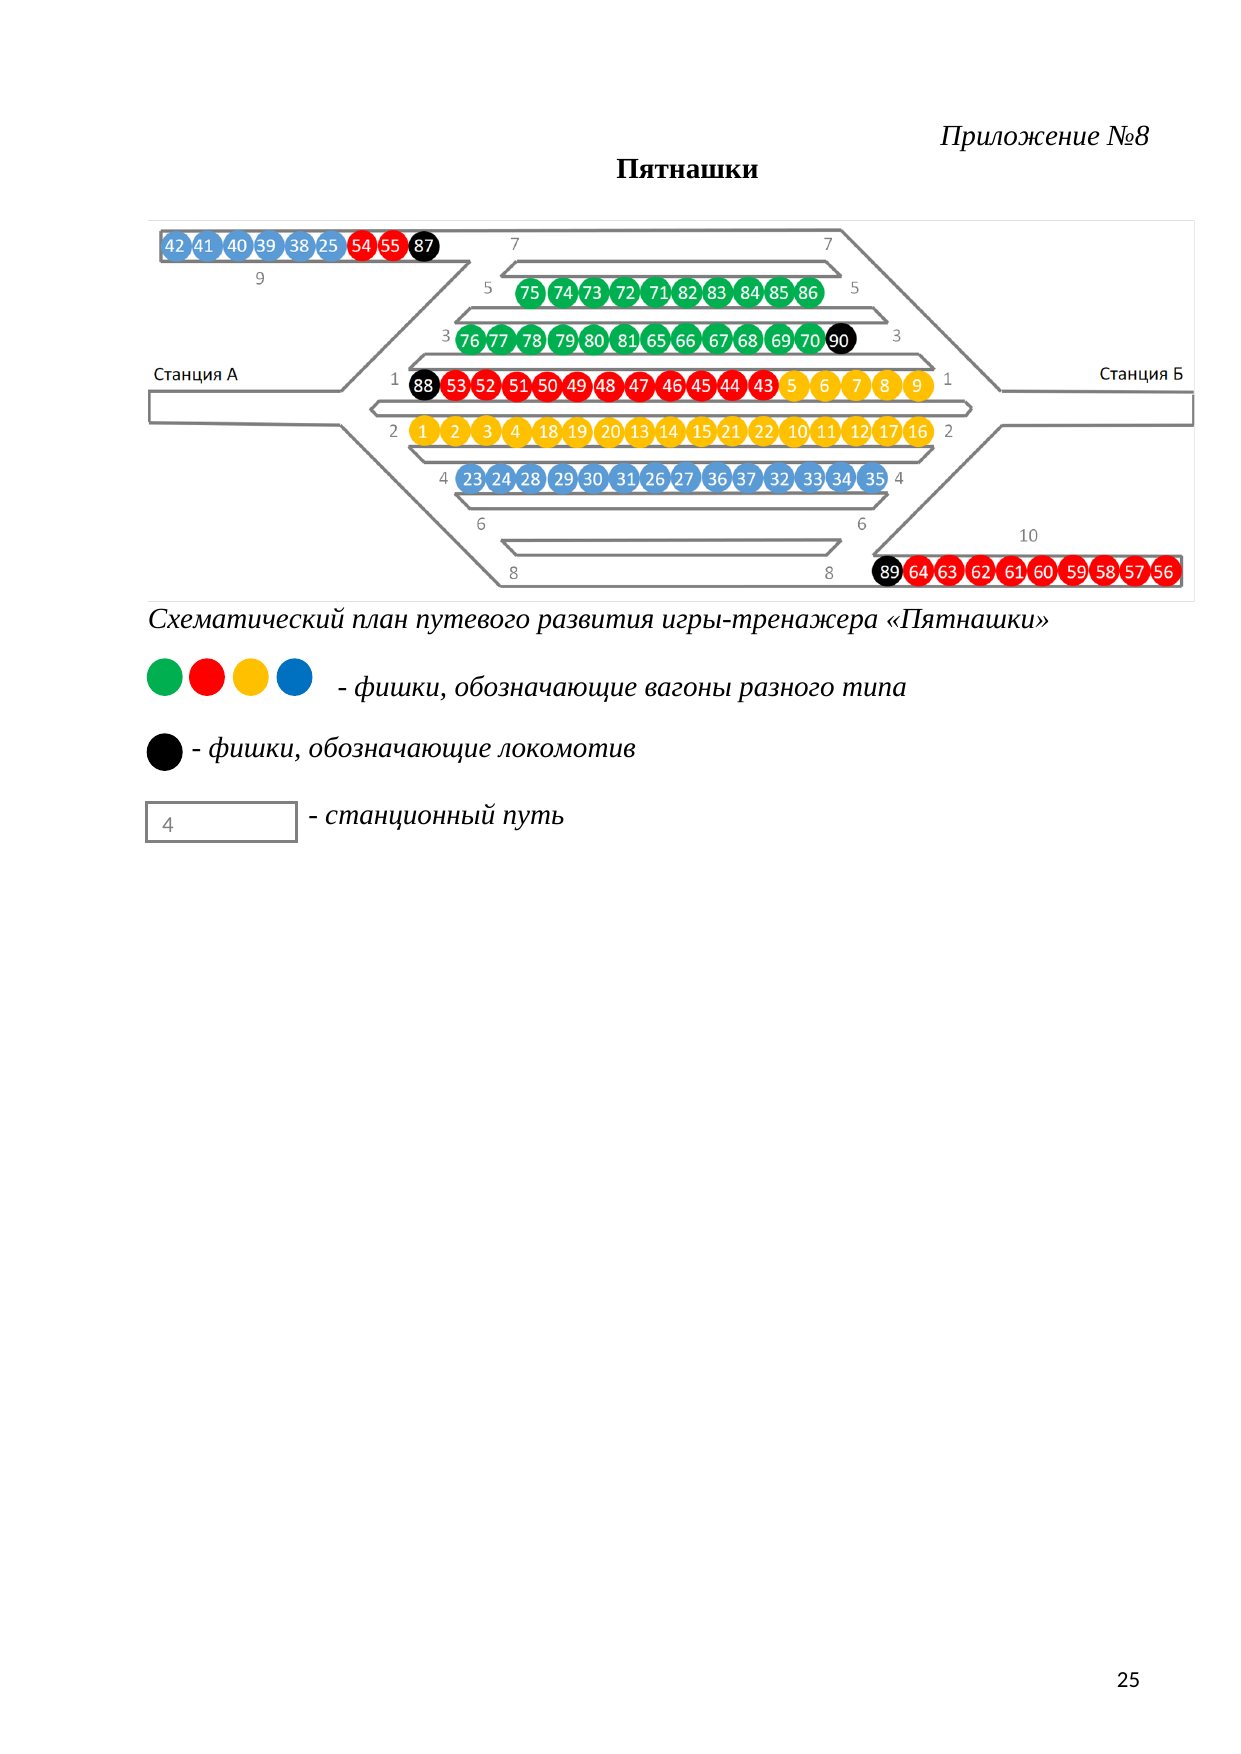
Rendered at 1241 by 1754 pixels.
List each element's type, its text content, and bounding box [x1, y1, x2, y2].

list - фишки, обозначающие вагоны разного типа [148, 669, 1152, 702]
list Схематический план путевого развития игры-тренажера «Пятнашки» [148, 602, 1152, 635]
list Пятнашки [223, 152, 1152, 185]
picture [147, 218, 1195, 602]
list - фишки, обозначающие локомотив [148, 730, 1152, 764]
list - станционный путь [148, 797, 1152, 831]
list Приложение №8 [223, 118, 1152, 152]
